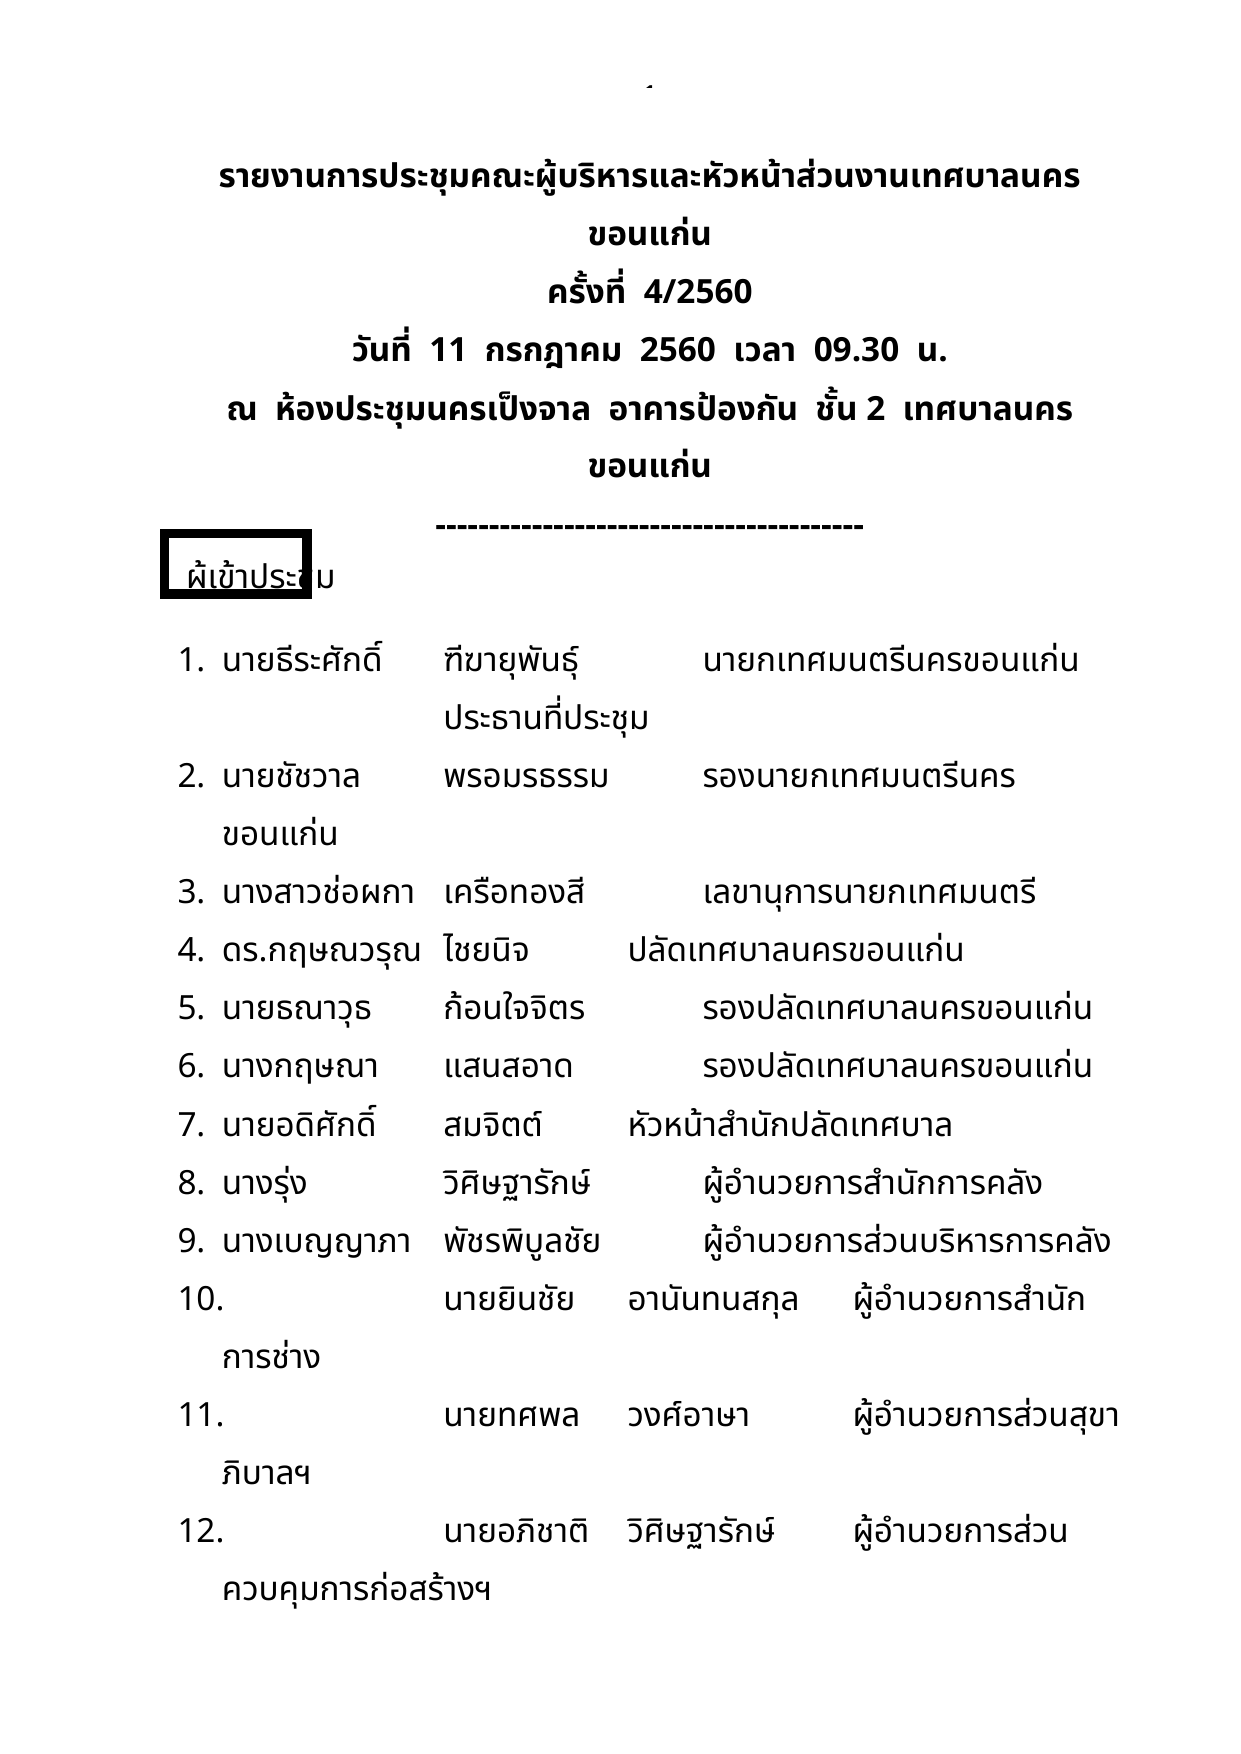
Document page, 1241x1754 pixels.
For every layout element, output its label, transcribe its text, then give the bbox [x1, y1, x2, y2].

list นายธณาวุธ ก้อนใจจิตร รองปลัดเทศบาลนครขอนแก่น [177, 984, 1122, 1035]
list นายทศพล วงศ์อาษา ผู้อำนวยการส่วนสุขาภิบาลฯ [177, 1391, 1122, 1499]
list นางรุ่ง วิศิษฐารักษ์ ผู้อำนวยการสำนักการคลัง [177, 1158, 1122, 1209]
list นายธีระศักดิ์ ฑีฆายุพันธุ์ นายกเทศมนตรีนครขอนแก่น ประธานที่ประชุม [177, 636, 1122, 744]
text ณ ห้องประชุมนครเป็งจาล อาคารป้องกัน ชั้น 2 เทศบาลนครขอนแก่น [177, 384, 1122, 493]
text ครั้งที่ 4/2560 [177, 268, 1122, 319]
list นายอภิชาติ วิศิษฐารักษ์ ผู้อำนวยการส่วนควบคุมการก่อสร้างฯ [177, 1507, 1122, 1615]
text รายงานการประชุมคณะผู้บริหารและหัวหน้าส่วนงานเทศบาลนครขอนแก่น [177, 152, 1122, 261]
text ---------------------------------------- [177, 500, 1122, 546]
text ผู้เข้าประชุม [177, 553, 1122, 603]
text วันที่ 11 กรกฎาคม 2560 เวลา 09.30 น. [177, 326, 1122, 377]
list นางเบญญาภา พัชรพิบูลชัย ผู้อำนวยการส่วนบริหารการคลัง [177, 1217, 1122, 1267]
list นายยินชัย อานันทนสกุล ผู้อำนวยการสำนักการช่าง [177, 1275, 1122, 1383]
list นายชัชวาล พรอมรธรรม รองนายกเทศมนตรีนครขอนแก่น [177, 752, 1122, 860]
list นางกฤษณา แสนสอาด รองปลัดเทศบาลนครขอนแก่น [177, 1042, 1122, 1093]
list นางสาวช่อผกา เครือทองสี เลขานุการนายกเทศมนตรี [177, 868, 1122, 918]
list นายอดิศักดิ์ สมจิตต์ หัวหน้าสำนักปลัดเทศบาล [177, 1100, 1122, 1151]
list ดร.กฤษณวรุณ ไชยนิจ ปลัดเทศบาลนครขอนแก่น [177, 926, 1122, 977]
